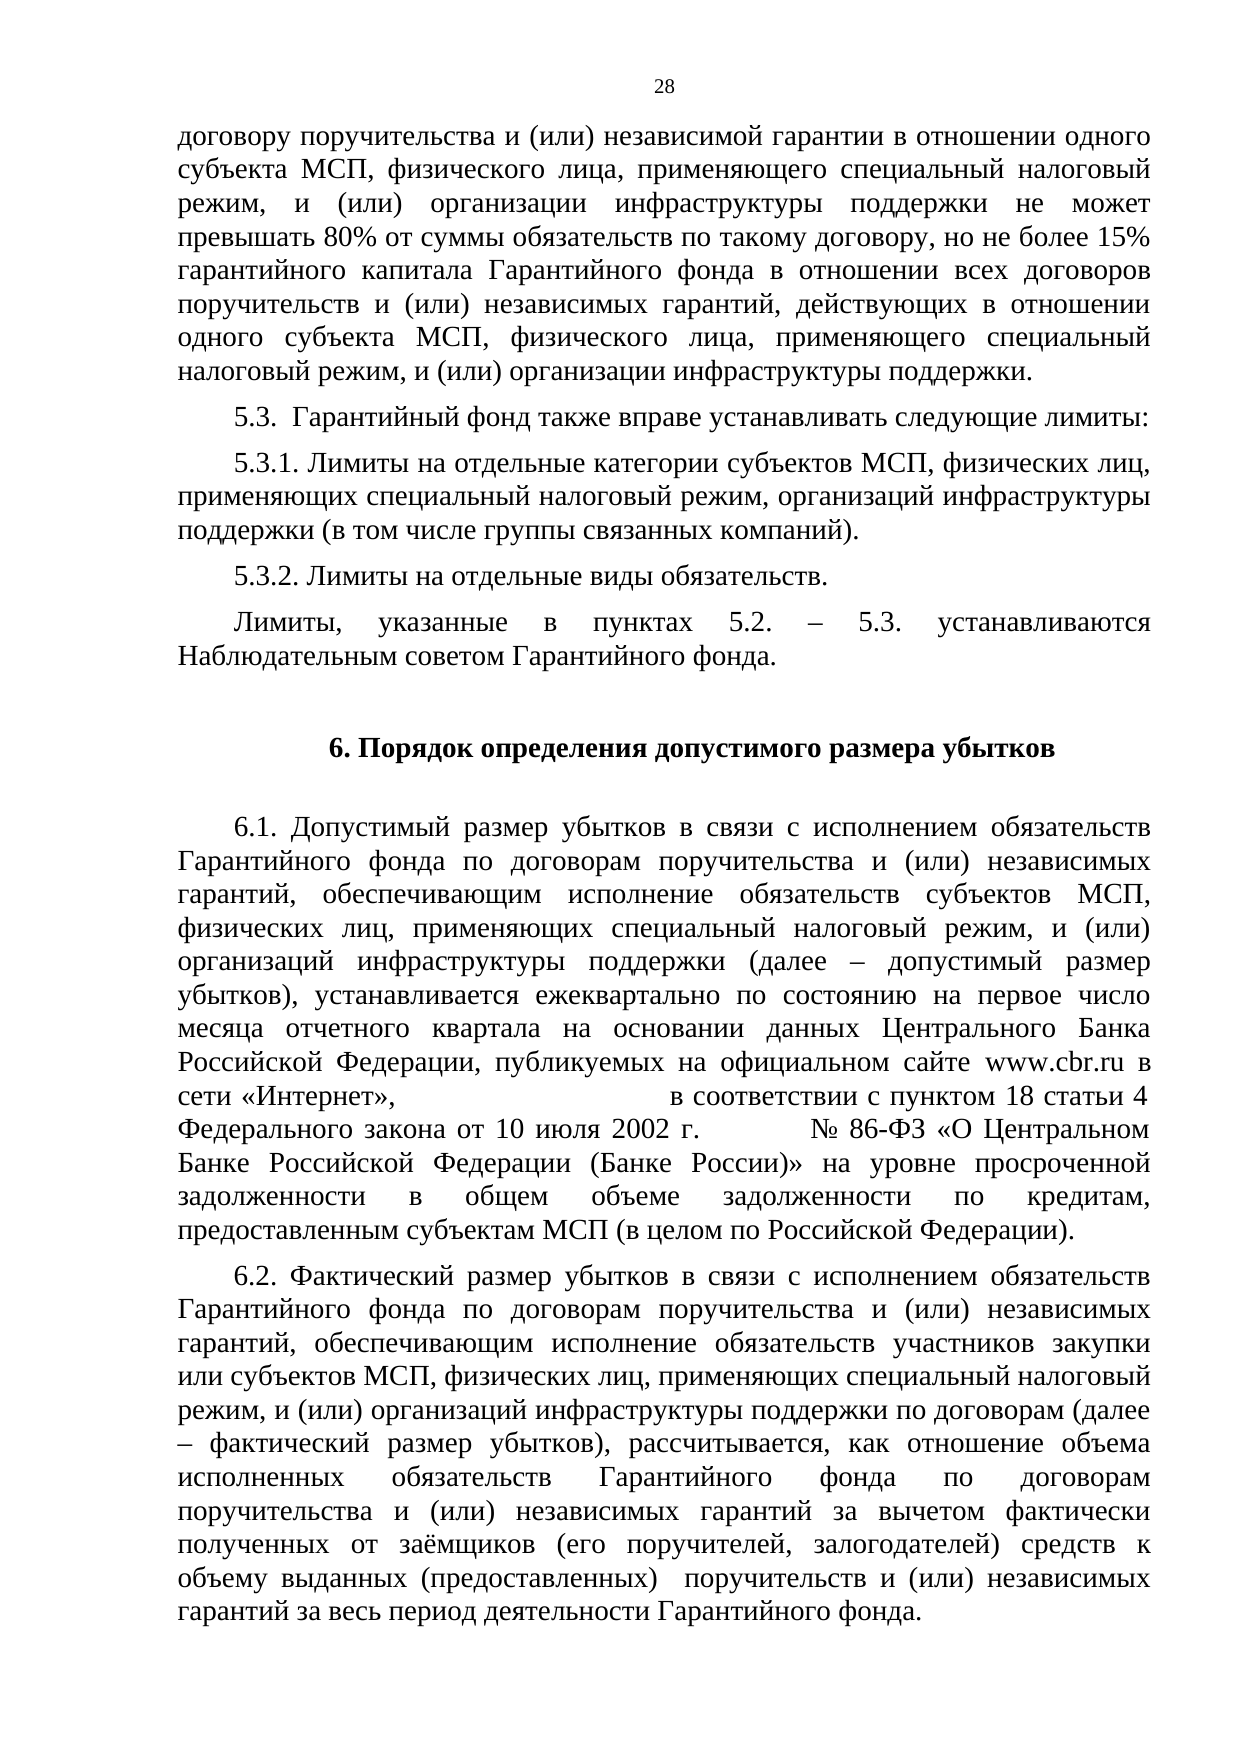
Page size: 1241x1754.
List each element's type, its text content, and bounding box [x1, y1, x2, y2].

text 5.3.2. Лимиты на отдельные виды обязательств. [177, 558, 1152, 592]
text 6. Порядок определения допустимого размера убытков [177, 730, 1152, 763]
text 6.1. Допустимый размер убытков в связи с исполнением обязательств Гарантийного фонда по договорам поручительства и (или) независимых гарантий, обеспечивающим исполнение обязательств субъектов МСП, физических лиц, применяющих специальный налоговый режим, и (или) организаций инфраструктуры поддержки (далее – допустимый размер убытков), устанавливается ежеквартально по состоянию на первое число месяца отчетного квартала на основании данных Центрального Банка Российской Федерации, публикуемых на официальном сайте www.cbr.ru в сети «Интернет», в соответствии с пунктом 18 статьи 4 Федерального закона от 10 июля 2002 г. № 86-ФЗ «О Центральном Банке Российской Федерации (Банке России)» на уровне просроченной задолженности в общем объеме задолженности по кредитам, предоставленным субъектам МСП (в целом по Российской Федерации). [177, 809, 1152, 1245]
text 6.2. Фактический размер убытков в связи с исполнением обязательств Гарантийного фонда по договорам поручительства и (или) независимых гарантий, обеспечивающим исполнение обязательств участников закупки или субъектов МСП, физических лиц, применяющих специальный налоговый режим, и (или) организаций инфраструктуры поддержки по договорам (далее – фактический размер убытков), рассчитывается, как отношение объема исполненных обязательств Гарантийного фонда по договорам поручительства и (или) независимых гарантий за вычетом фактически полученных от заёмщиков (его поручителей, залогодателей) средств к объему выданных (предоставленных) поручительств и (или) независимых гарантий за весь период деятельности Гарантийного фонда. [177, 1258, 1152, 1627]
text 5.3.1. Лимиты на отдельные категории субъектов МСП, физических лиц, применяющих специальный налоговый режим, организаций инфраструктуры поддержки (в том числе группы связанных компаний). [177, 445, 1152, 546]
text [177, 118, 1152, 386]
text Лимиты, указанные в пунктах 5.2. – 5.3. устанавливаются Наблюдательным советом Гарантийного фонда. [177, 604, 1152, 671]
text 5.3. Гарантийный фонд также вправе устанавливать следующие лимиты: [177, 399, 1152, 432]
